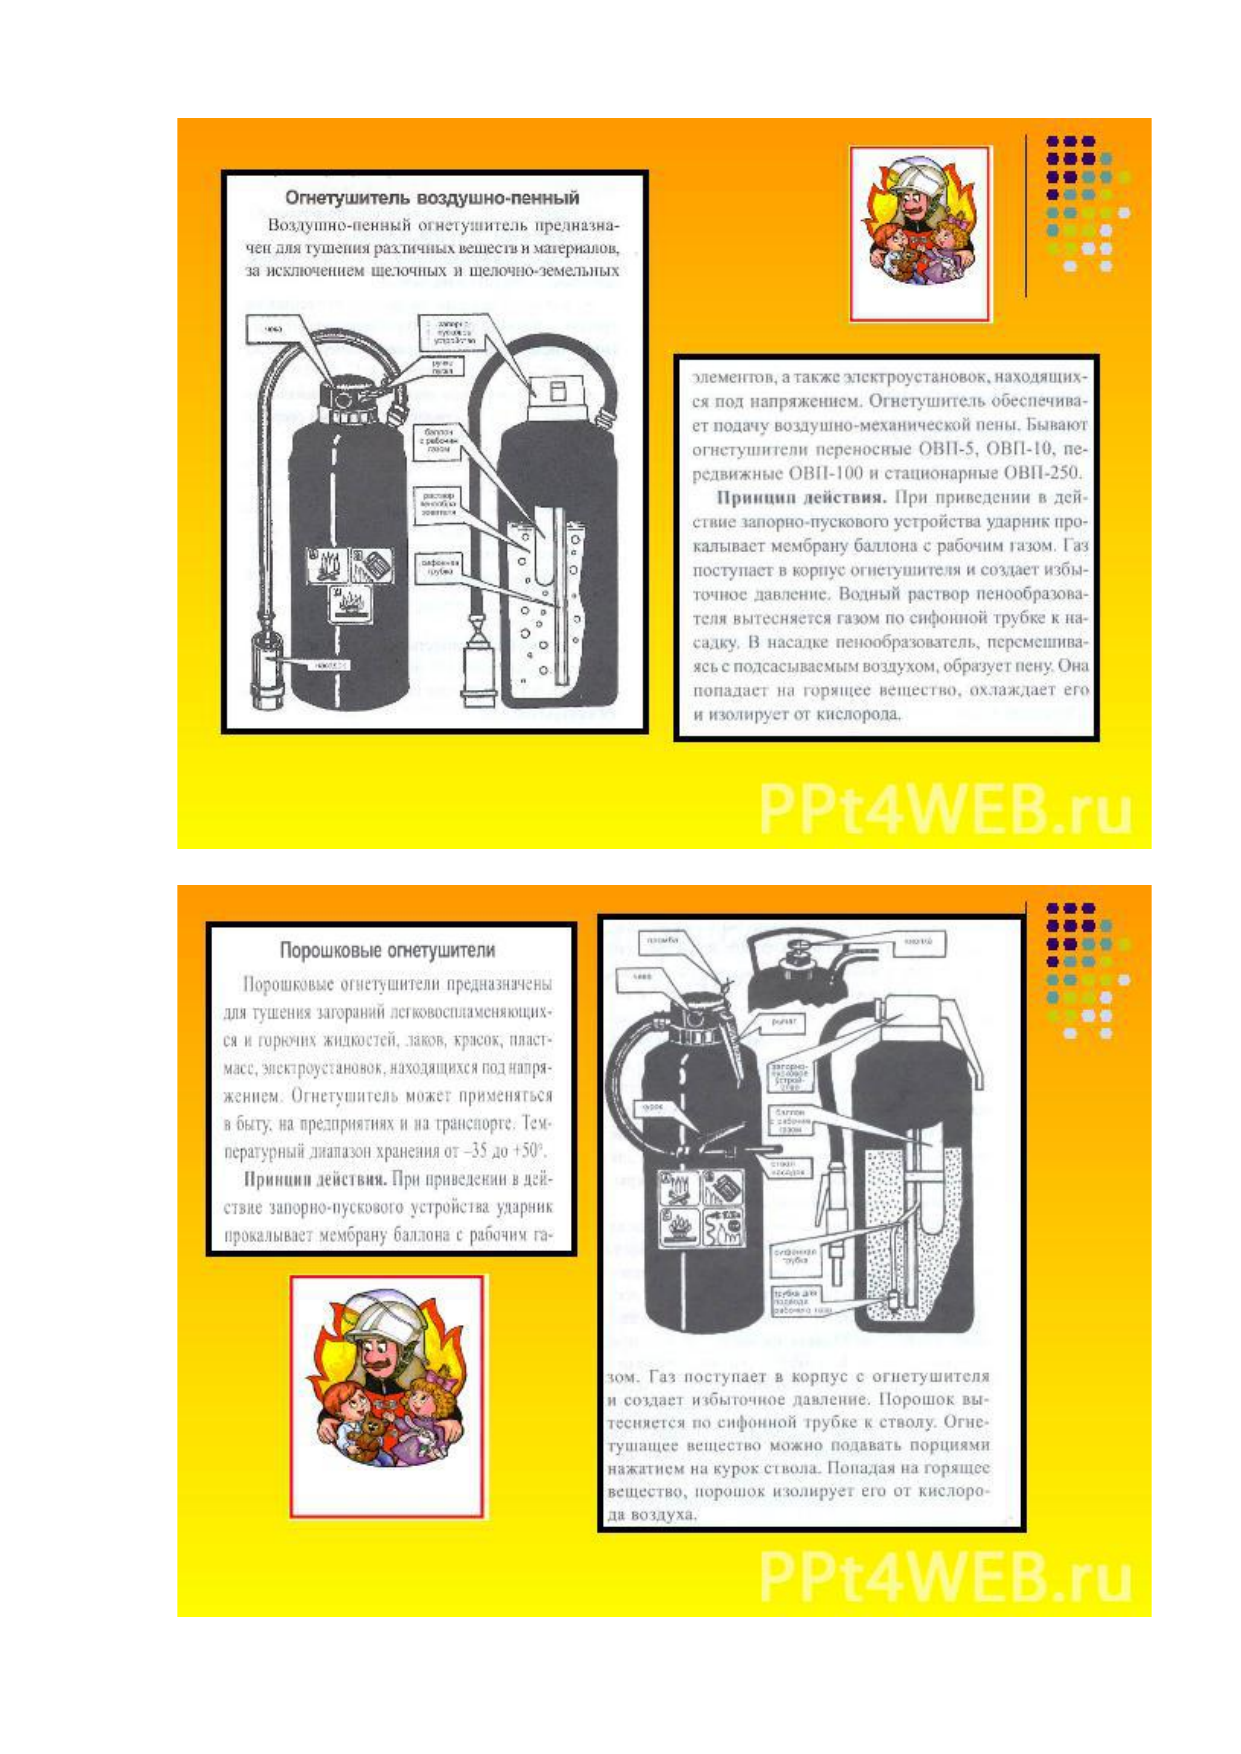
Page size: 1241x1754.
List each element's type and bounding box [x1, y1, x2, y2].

picture [177, 885, 1152, 1617]
picture [177, 118, 1152, 849]
